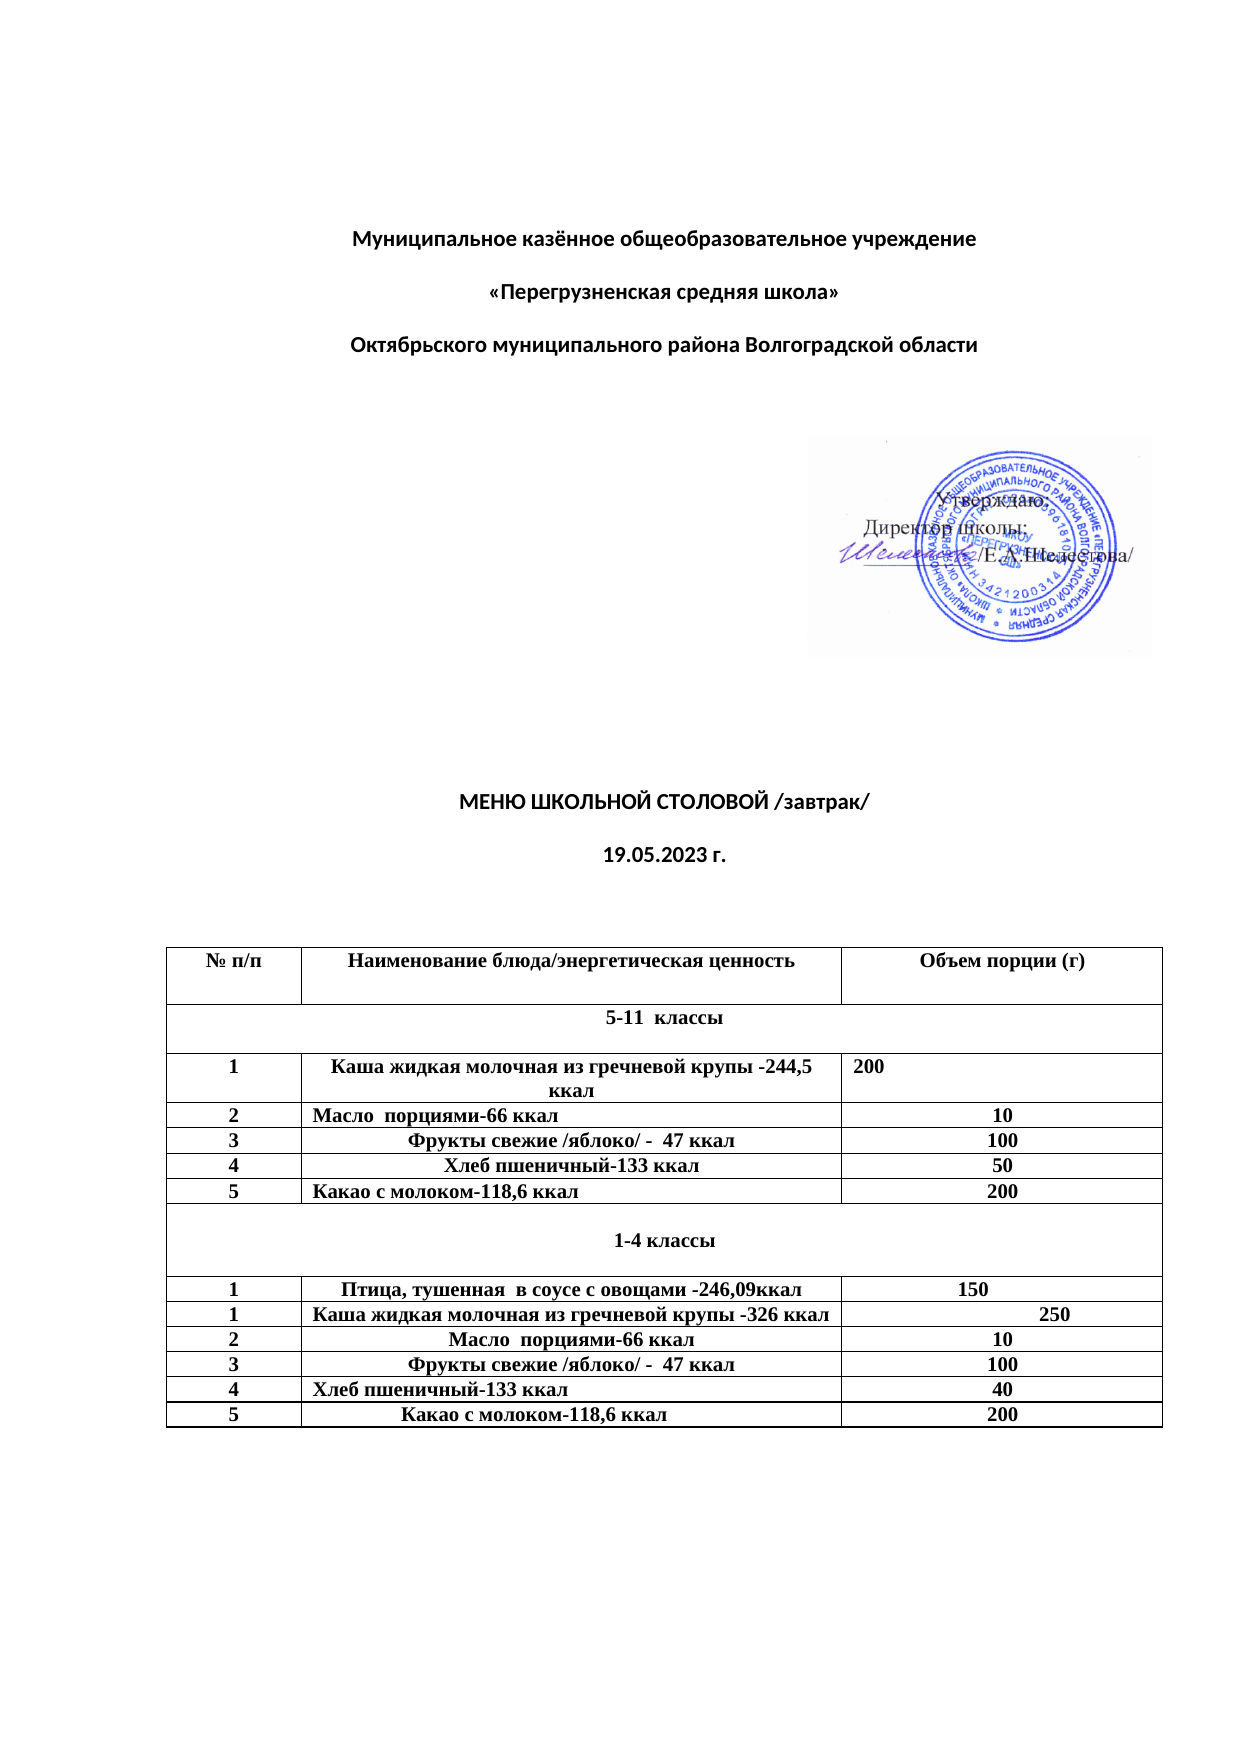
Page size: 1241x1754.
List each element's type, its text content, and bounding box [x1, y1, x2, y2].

table_cell Каша жидкая молочная из гречневой крупы -244,5 ккал [302, 1054, 841, 1102]
table_cell Хлеб пшеничный-133 ккал [302, 1377, 841, 1401]
text Муниципальное казённое общеобразовательное учреждение [177, 224, 1152, 252]
table_cell Фрукты свежие /яблоко/ - 47 ккал [302, 1352, 841, 1376]
table_cell 100 [842, 1128, 1162, 1152]
table_cell 3 [167, 1352, 301, 1376]
table_cell 250 [842, 1302, 1162, 1326]
text Октябрьского муниципального района Волгоградской области [177, 330, 1152, 358]
table_cell 5 [167, 1403, 301, 1426]
table_cell Птица, тушенная в соусе с овощами -246,09ккал [302, 1277, 841, 1301]
table_cell 4 [167, 1377, 301, 1401]
table_cell 5 [167, 1179, 301, 1203]
table_cell 50 [842, 1154, 1162, 1177]
table_cell Какао с молоком-118,6 ккал [302, 1179, 841, 1203]
table_cell 200 [842, 1179, 1162, 1203]
text МЕНЮ ШКОЛЬНОЙ СТОЛОВОЙ /завтрак/ [177, 787, 1152, 816]
table_cell Каша жидкая молочная из гречневой крупы -326 ккал [302, 1302, 841, 1326]
table_cell 1-4 классы [167, 1204, 1162, 1276]
table_cell 4 [167, 1154, 301, 1177]
table_cell 1 [167, 1054, 301, 1102]
table_cell 3 [167, 1128, 301, 1152]
table_header № п/п [167, 948, 301, 1004]
table_cell 200 [842, 1403, 1162, 1426]
table_cell 10 [842, 1327, 1162, 1351]
table_header Наименование блюда/энергетическая ценность [302, 948, 841, 1004]
table_cell Фрукты свежие /яблоко/ - 47 ккал [302, 1128, 841, 1152]
table_cell 10 [842, 1103, 1162, 1127]
table_cell 40 [842, 1377, 1162, 1401]
table_cell Хлеб пшеничный-133 ккал [302, 1154, 841, 1177]
table_cell 2 [167, 1327, 301, 1351]
picture [807, 436, 1152, 657]
text «Перегрузненская средняя школа» [177, 277, 1152, 305]
table_cell 1 [167, 1302, 301, 1326]
table_header Объем порции (г) [842, 948, 1162, 1004]
table_cell 5-11 классы [167, 1005, 1162, 1053]
table_cell Масло порциями-66 ккал [302, 1103, 841, 1127]
table_cell 150 [842, 1277, 1162, 1301]
table_cell 100 [842, 1352, 1162, 1376]
text 19.05.2023 г. [177, 841, 1152, 868]
table_cell 200 [842, 1054, 1162, 1102]
table_cell Масло порциями-66 ккал [302, 1327, 841, 1351]
table_cell 1 [167, 1277, 301, 1301]
table_cell Какао с молоком-118,6 ккал [302, 1403, 841, 1426]
table_cell 2 [167, 1103, 301, 1127]
